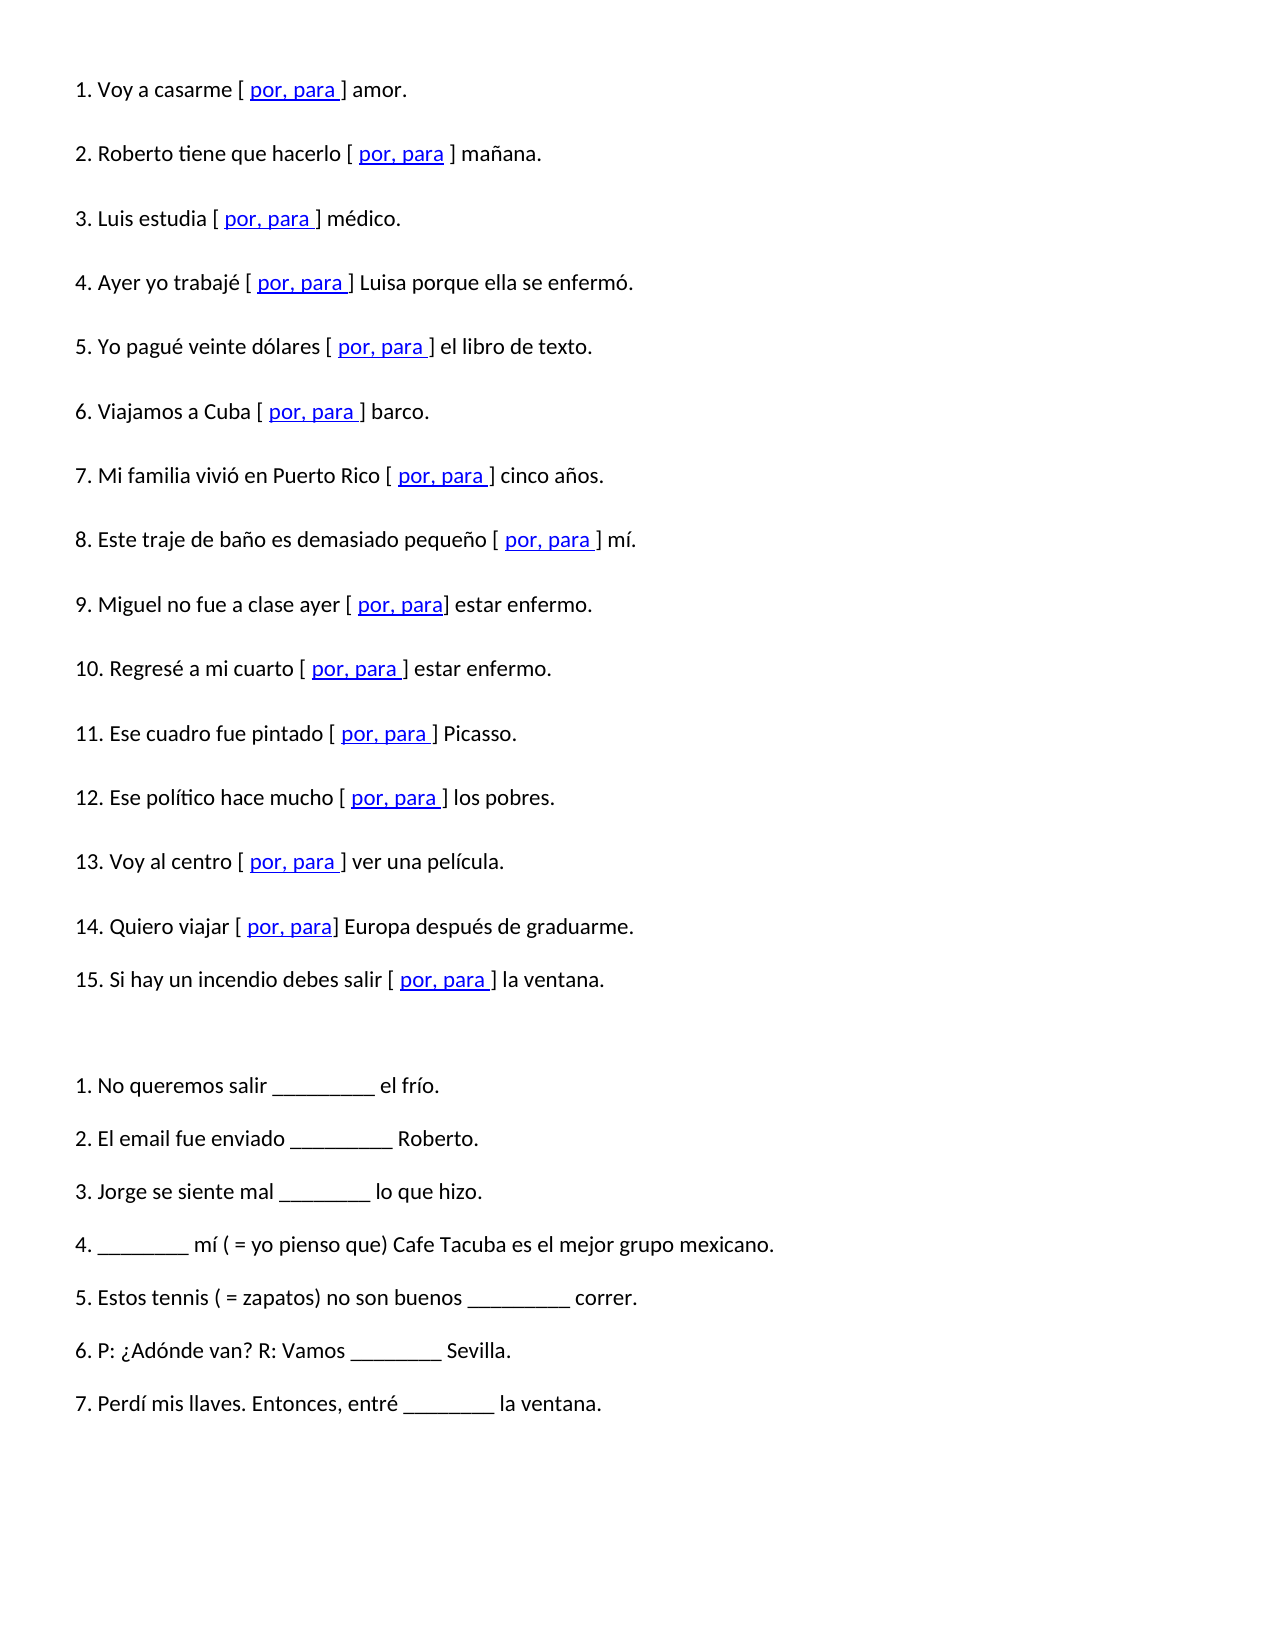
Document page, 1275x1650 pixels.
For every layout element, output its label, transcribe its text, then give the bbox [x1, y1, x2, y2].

text 4. ________ mí ( = yo pienso que) Cafe Tacuba es el mejor grupo mexicano. [75, 1230, 1200, 1258]
text 1. No queremos salir _________ el frío. [75, 1071, 1200, 1099]
text 5. Estos tennis ( = zapatos) no son buenos _________ correr. [75, 1283, 1200, 1311]
text 2. El email fue enviado _________ Roberto. [75, 1124, 1200, 1152]
text 15. Si hay un incendio debes salir [ por, para ] la ventana. [75, 965, 1200, 993]
text 1. Voy a casarme [ por, para ] amor. 2. Roberto tiene que hacerlo [ por, para ] mañana. 3. Luis estudia [ por, para ] médico. 4. Ayer yo trabajé [ por, para ] Luisa porque ella se enfermó. 5. Yo pagué veinte dólares [ por, para ] el libro de texto. 6. Viajamos a Cuba [ por, para ] barco. 7. Mi familia vivió en Puerto Rico [ por, para ] cinco años. 8. Este traje de baño es demasiado pequeño [ por, para ] mí. 9. Miguel no fue a clase ayer [ por, para] estar enfermo. 10. Regresé a mi cuarto [ por, para ] estar enfermo. 11. Ese cuadro fue pintado [ por, para ] Picasso. 12. Ese político hace mucho [ por, para ] los pobres. 13. Voy al centro [ por, para ] ver una película. 14. Quiero viajar [ por, para] Europa después de graduarme. [75, 75, 1200, 940]
text 3. Jorge se siente mal ________ lo que hizo. [75, 1177, 1200, 1205]
text 6. P: ¿Adónde van? R: Vamos ________ Sevilla. [75, 1336, 1200, 1364]
text 7. Perdí mis llaves. Entonces, entré ________ la ventana. [75, 1389, 1200, 1417]
